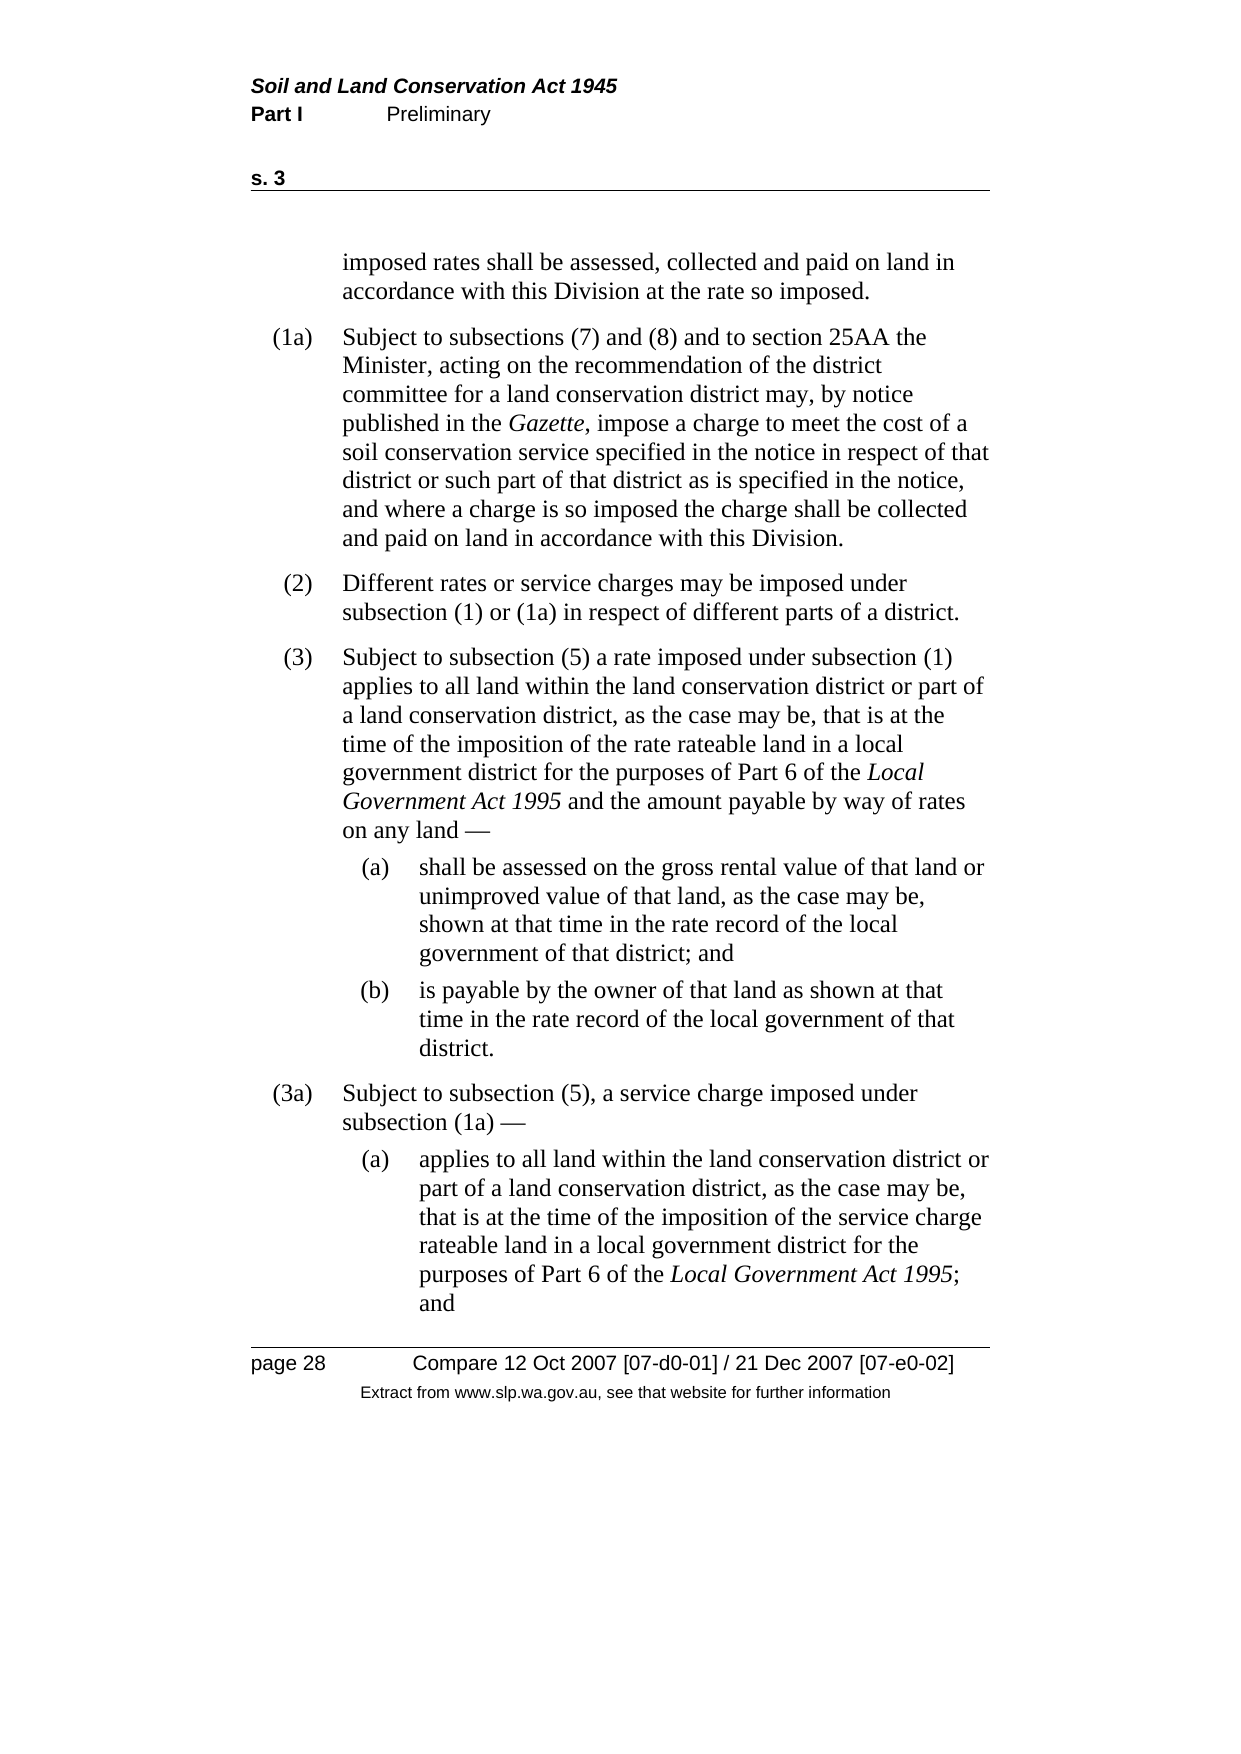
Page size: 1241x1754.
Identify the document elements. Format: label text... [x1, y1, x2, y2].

text (1a) Subject to subsections (7) and (8) and to section 25AA the Minister, acting on the recommendation of the district committee for a land conservation district may, by notice published in the Gazette, impose a charge to meet the cost of a soil conservation service specified in the notice in respect of that district or such part of that district as is specified in the notice, and where a charge is so imposed the charge shall be collected and paid on land in accordance with this Division. [251, 322, 990, 552]
text (b) is payable by the owner of that land as shown at that time in the rate record of the local government of that district. [251, 975, 990, 1062]
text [251, 247, 990, 305]
text (3) Subject to subsection (5) a rate imposed under subsection (1) applies to all land within the land conservation district or part of a land conservation district, as the case may be, that is at the time of the imposition of the rate rateable land in a local government district for the purposes of Part 6 of the Local Government Act 1995 and the amount payable by way of rates on any land — [251, 642, 990, 844]
text (3a) Subject to subsection (5), a service charge imposed under subsection (1a) — [251, 1078, 990, 1136]
text (a) shall be assessed on the gross rental value of that land or unimproved value of that land, as the case may be, shown at that time in the rate record of the local government of that district; and [251, 852, 990, 967]
text (a) applies to all land within the land conservation district or part of a land conservation district, as the case may be, that is at the time of the imposition of the service charge rateable land in a local government district for the purposes of Part 6 of the Local Government Act 1995; and [251, 1144, 990, 1317]
text (2) Different rates or service charges may be imposed under subsection (1) or (1a) in respect of different parts of a district. [251, 568, 990, 626]
